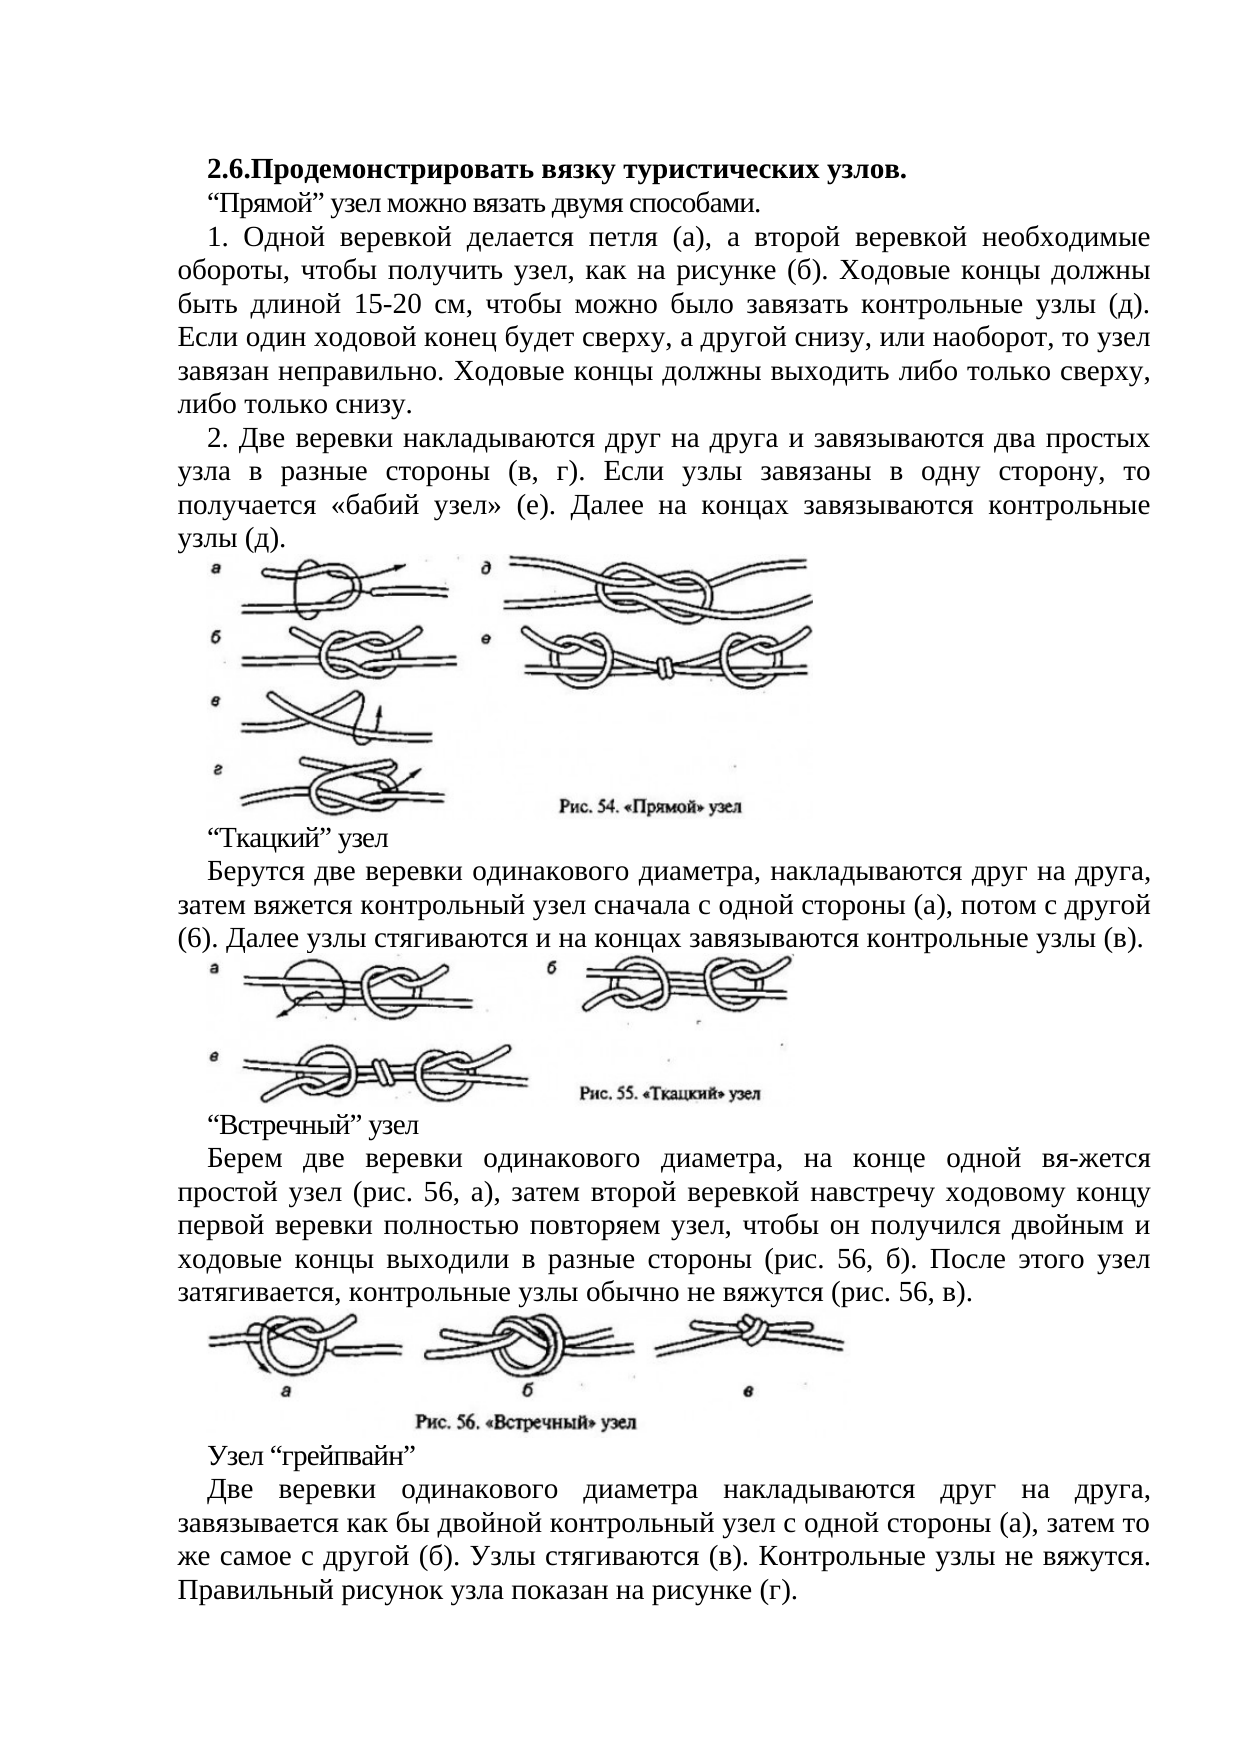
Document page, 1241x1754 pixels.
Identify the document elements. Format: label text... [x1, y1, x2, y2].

text “Прямой” узел можно вязать двумя способами. [177, 185, 1152, 219]
picture [206, 1308, 851, 1438]
text Берутся две веревки одинакового диаметра, накладываются друг на друга, затем вяжется контрольный узел сначала с одной стороны (а), потом с другой (6). Далее узлы стягиваются и на концах завязываются контрольные узлы (в). [177, 853, 1152, 954]
text 1. Одной веревкой делается петля (а), а второй веревкой необходимые обороты, чтобы получить узел, как на рисунке (б). Ходовые концы должны быть длиной 15-20 см, чтобы можно было завязать контрольные узлы (д). Если один ходовой конец будет сверху, а другой снизу, или наоборот, то узел завязан неправильно. Ходовые концы должны выходить либо только сверху, либо только снизу. [177, 219, 1152, 420]
list 2.6.Продемонстрировать вязку туристических узлов. [177, 152, 1152, 185]
picture [206, 554, 813, 820]
text “Встречный” узел [177, 1107, 1152, 1140]
text Две веревки одинакового диаметра накладываются друг на друга, завязывается как бы двойной контрольный узел с одной стороны (а), затем то же самое с другой (б). Узлы стягиваются (в). Контрольные узлы не вяжутся. Правильный рисунок узла показан на рисунке (г). [177, 1471, 1152, 1606]
text Узел “грейпвайн” [177, 1438, 1152, 1471]
text “Ткацкий” узел [177, 820, 1152, 853]
picture [206, 953, 795, 1107]
text Берем две веревки одинакового диаметра, на конце одной вя-жется простой узел (рис. 56, а), затем второй веревкой навстречу ходовому концу первой веревки полностью повторяем узел, чтобы он получился двойным и ходовые концы выходили в разные стороны (рис. 56, б). После этого узел затягивается, контрольные узлы обычно не вяжутся (рис. 56, в). [177, 1140, 1152, 1308]
text 2. Две веревки накладываются друг на друга и завязываются два простых узла в разные стороны (в, г). Если узлы завязаны в одну сторону, то получается «бабий узел» (е). Далее на концах завязываются контрольные узлы (д). [177, 420, 1152, 554]
